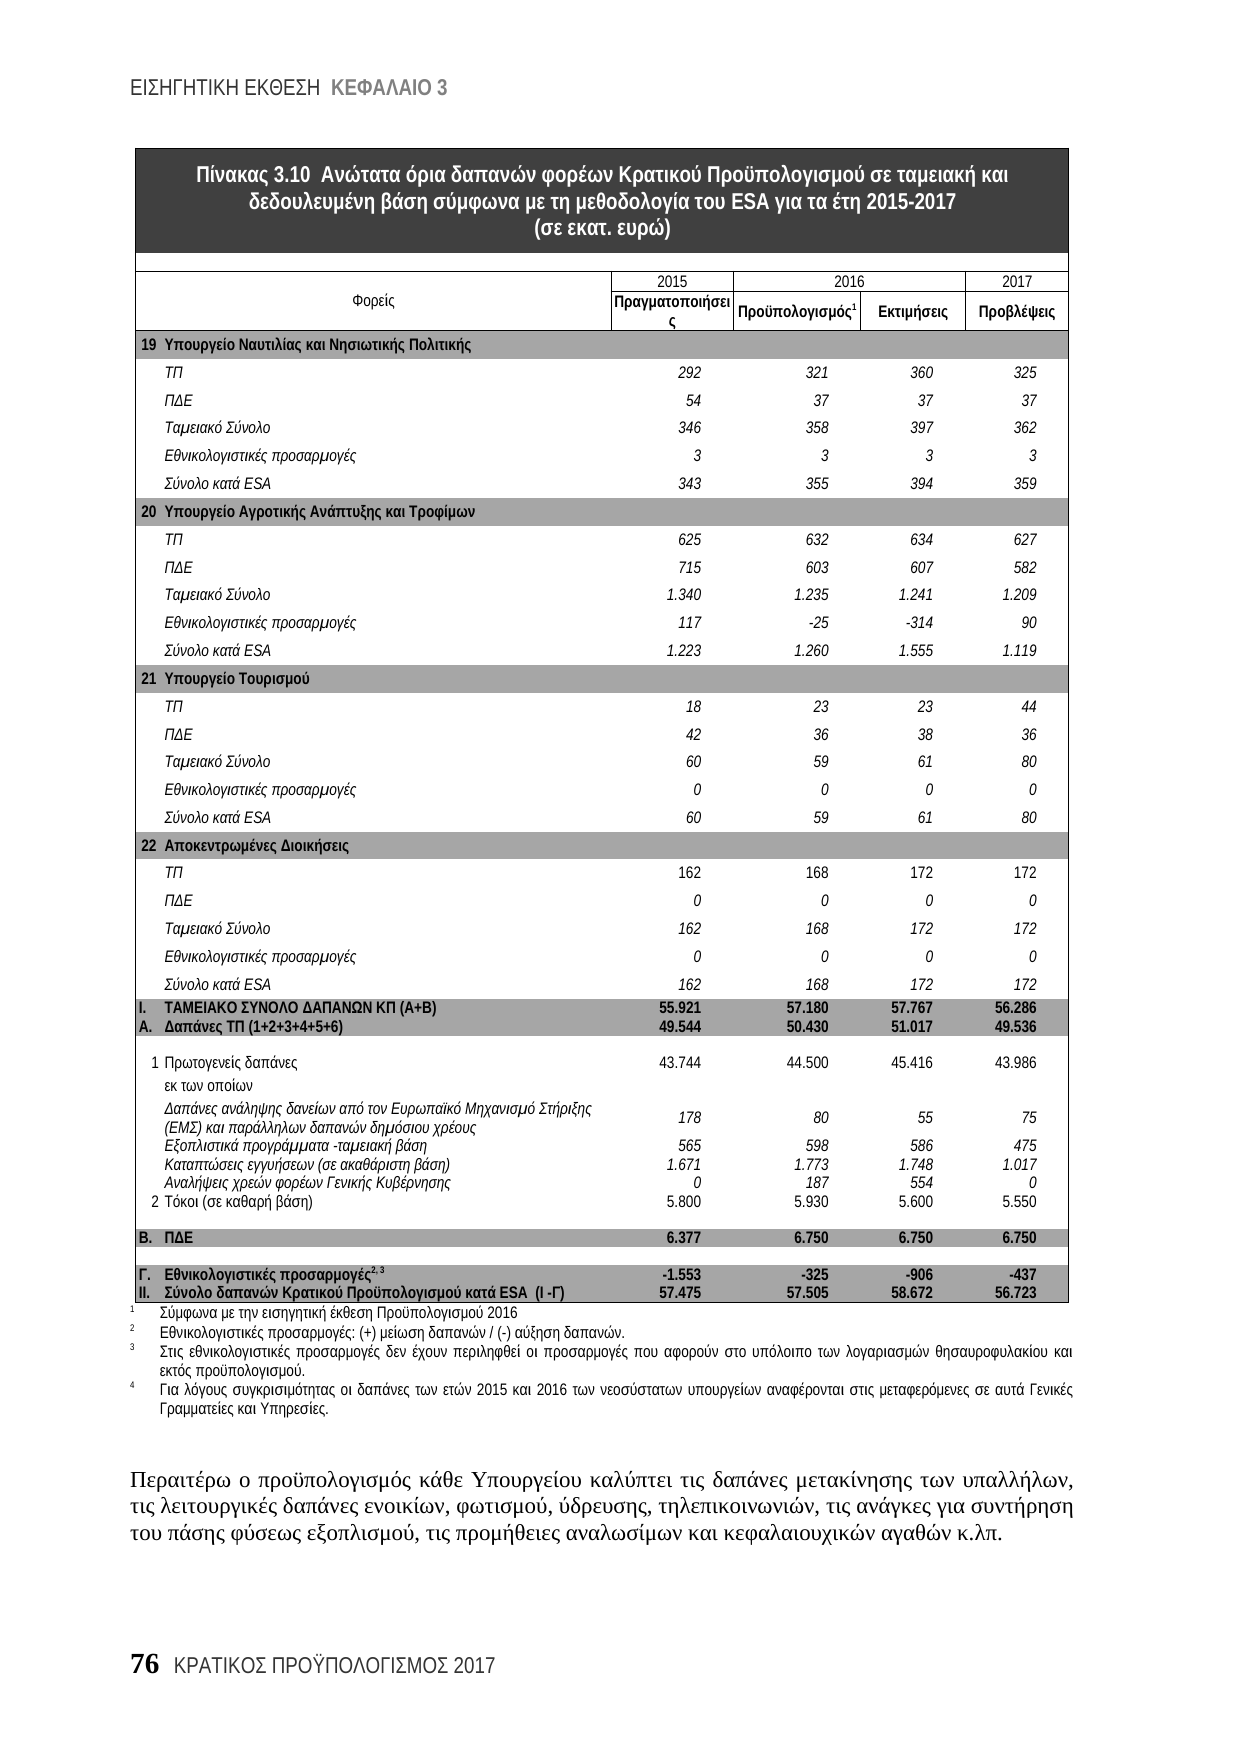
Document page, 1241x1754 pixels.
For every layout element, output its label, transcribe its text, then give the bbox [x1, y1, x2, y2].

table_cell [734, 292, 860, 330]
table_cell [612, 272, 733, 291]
text 2 Εθνικολογιστικές προσαρμογές: (+) μείωση δαπανών / (-) αύξηση δαπανών. [130, 1322, 1075, 1342]
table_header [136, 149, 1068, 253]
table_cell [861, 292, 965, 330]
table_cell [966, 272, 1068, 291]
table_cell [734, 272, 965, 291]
text 4 Για λόγους συγκρισιμότητας οι δαπάνες των ετών 2015 και 2016 των νεοσύστατων υπουργείων αναφέρονται στις μεταφερόμενες σε αυτά Γενικές Γραμματείες και Υπηρεσίες. [130, 1380, 1075, 1418]
text 1 Σύμφωνα με την εισηγητική έκθεση Προϋπολογισμού 2016 [130, 1303, 1075, 1322]
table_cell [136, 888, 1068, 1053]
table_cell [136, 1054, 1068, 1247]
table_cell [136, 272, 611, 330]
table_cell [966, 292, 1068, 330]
text 3 Στις εθνικολογιστικές προσαρμογές δεν έχουν περιληφθεί οι προσαρμογές που αφορούν στο υπόλοιπο των λογαριασμών θησαυροφυλακίου και εκτός προϋπολογισμού. [130, 1342, 1075, 1380]
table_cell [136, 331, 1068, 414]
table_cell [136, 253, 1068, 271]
text Περαιτέρω ο προϋπολογισμός κάθε Υπουργείου καλύπτει τις δαπάνες μετακίνησης των υπαλλήλων, τις λειτουργικές δαπάνες ενοικίων, φωτισμού, ύδρευσης, τηλεπικοινωνιών, τις ανάγκες για συντήρηση του πάσης φύσεως εξοπλισμού, τις προμήθειες αναλωσίμων και κεφαλαιουχικών αγαθών κ.λπ. [130, 1466, 1075, 1545]
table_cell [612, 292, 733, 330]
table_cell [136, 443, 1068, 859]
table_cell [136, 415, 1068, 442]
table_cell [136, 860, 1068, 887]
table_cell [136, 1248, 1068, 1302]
